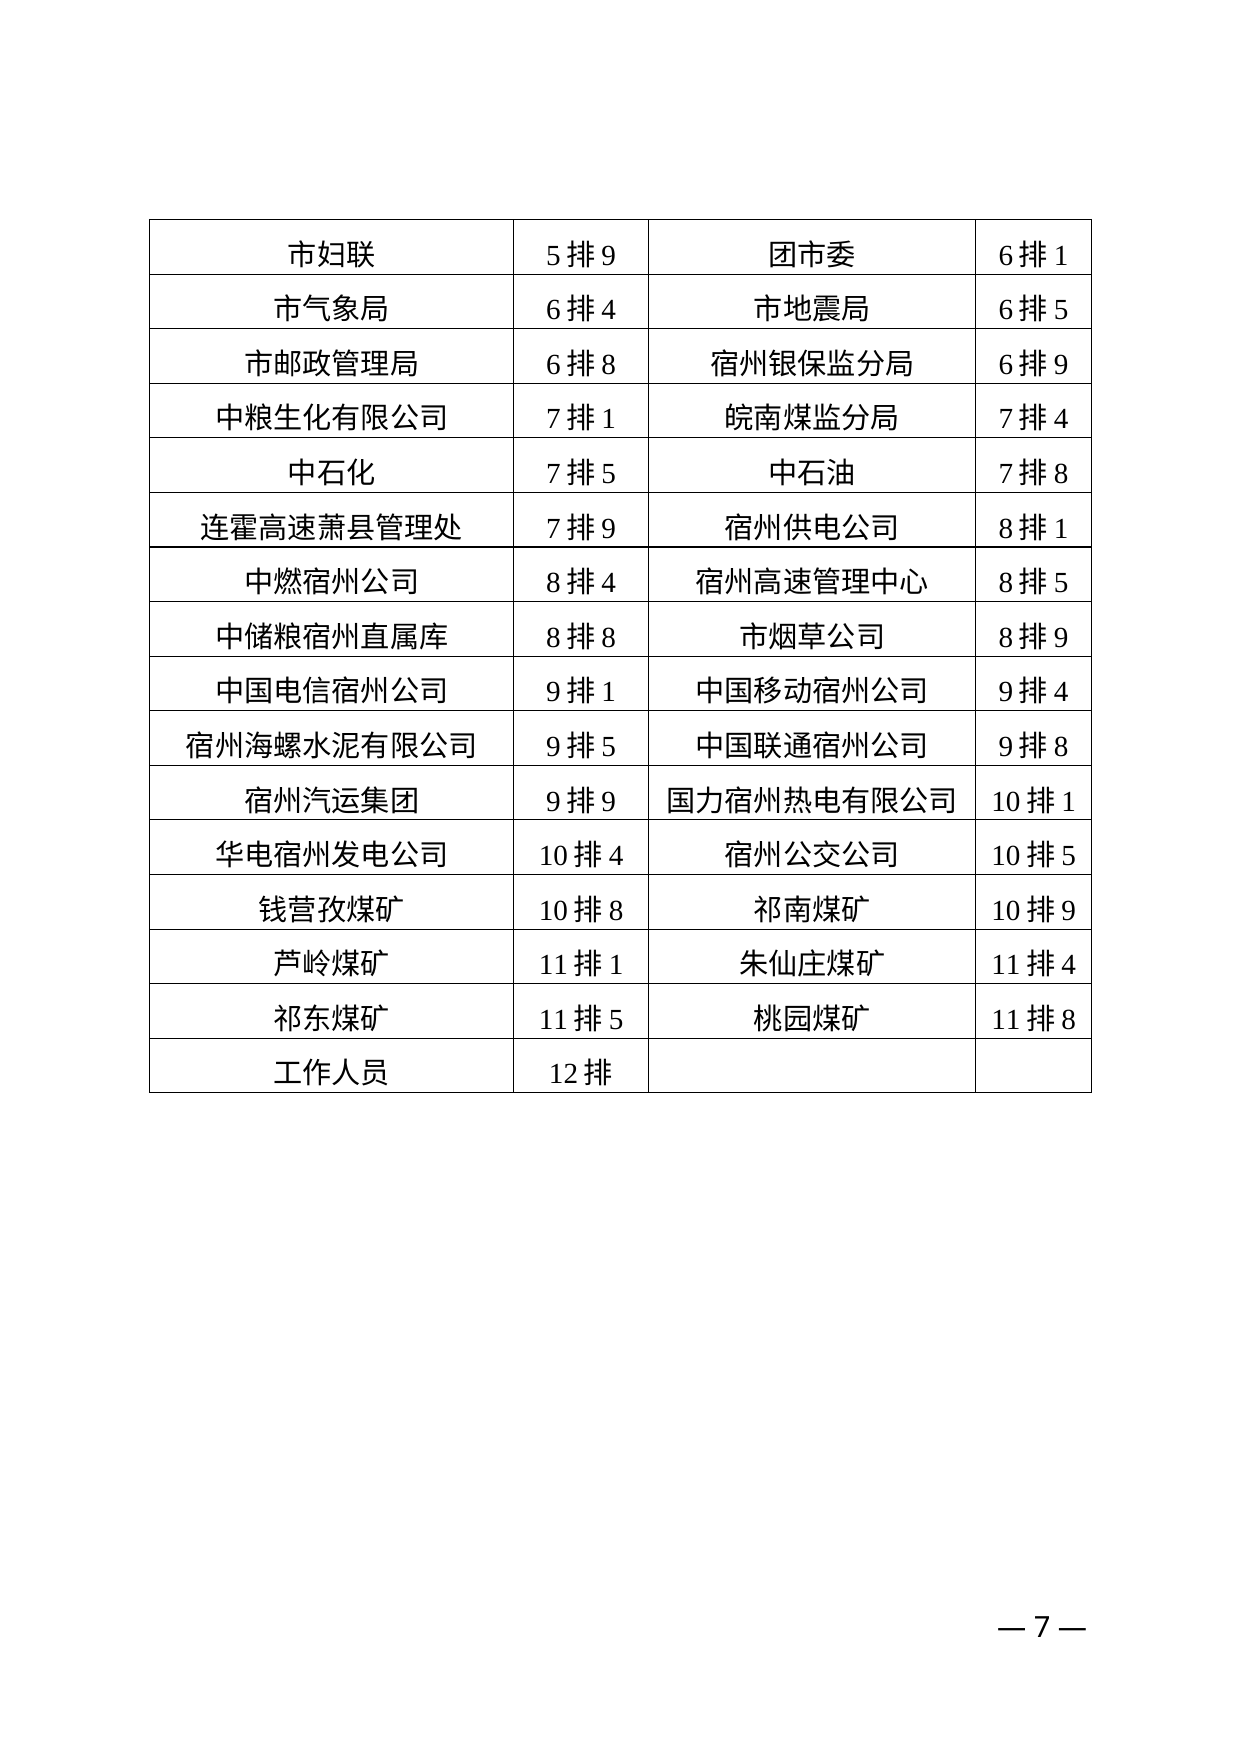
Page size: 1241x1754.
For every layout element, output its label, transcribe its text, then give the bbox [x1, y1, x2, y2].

table_cell 宿州银保监分局 [649, 329, 975, 383]
table_cell 宿州高速管理中心 [649, 548, 975, 601]
table_cell 祁东煤矿 [150, 984, 513, 1038]
table_cell 华电宿州发电公司 [150, 820, 513, 874]
table_cell 市烟草公司 [649, 602, 975, 656]
table_cell 团市委 [649, 220, 975, 273]
table_cell 连霍高速萧县管理处 [150, 493, 513, 546]
table_cell 9排8 [976, 711, 1091, 765]
table_cell 11排4 [976, 930, 1091, 983]
table_cell 8排9 [976, 602, 1091, 656]
table_cell 中石化 [150, 438, 513, 492]
table_cell 宿州海螺水泥有限公司 [150, 711, 513, 765]
table_cell 6排1 [976, 220, 1091, 273]
table_cell 9排1 [514, 657, 648, 710]
table_cell [649, 1039, 975, 1092]
table_cell 10排1 [976, 766, 1091, 819]
table_cell [976, 1039, 1091, 1092]
table_cell 7排5 [514, 438, 648, 492]
table_cell 朱仙庄煤矿 [649, 930, 975, 983]
table_cell 8排8 [514, 602, 648, 656]
table_cell 6排4 [514, 275, 648, 328]
table_cell 市妇联 [150, 220, 513, 273]
table_cell 钱营孜煤矿 [150, 875, 513, 928]
table_cell 桃园煤矿 [649, 984, 975, 1038]
table_cell 芦岭煤矿 [150, 930, 513, 983]
table_cell 10排4 [514, 820, 648, 874]
table_cell 中国电信宿州公司 [150, 657, 513, 710]
table_cell 10排8 [514, 875, 648, 928]
table_cell 中国移动宿州公司 [649, 657, 975, 710]
table_cell 11排1 [514, 930, 648, 983]
table_cell 祁南煤矿 [649, 875, 975, 928]
table_cell 6排9 [976, 329, 1091, 383]
table_cell 9排5 [514, 711, 648, 765]
table_cell 中储粮宿州直属库 [150, 602, 513, 656]
table_cell 11排8 [976, 984, 1091, 1038]
table_cell 7排8 [976, 438, 1091, 492]
table_cell 8排1 [976, 493, 1091, 546]
table_cell 中燃宿州公司 [150, 548, 513, 601]
table_cell 宿州供电公司 [649, 493, 975, 546]
table_cell 中粮生化有限公司 [150, 384, 513, 437]
table_cell 5排9 [514, 220, 648, 273]
table_cell 10排9 [976, 875, 1091, 928]
table_cell 6排5 [976, 275, 1091, 328]
table_cell 工作人员 [150, 1039, 513, 1092]
table_cell 7排1 [514, 384, 648, 437]
table_cell 11排5 [514, 984, 648, 1038]
table_cell 皖南煤监分局 [649, 384, 975, 437]
table_cell 7排4 [976, 384, 1091, 437]
table_cell 8排4 [514, 548, 648, 601]
table_cell 9排4 [976, 657, 1091, 710]
table_cell 市气象局 [150, 275, 513, 328]
table_cell 9排9 [514, 766, 648, 819]
table_cell 7排9 [514, 493, 648, 546]
table_cell 10排5 [976, 820, 1091, 874]
table_cell 市地震局 [649, 275, 975, 328]
table_cell 12排 [514, 1039, 648, 1092]
table_cell 宿州公交公司 [649, 820, 975, 874]
table_cell 中石油 [649, 438, 975, 492]
table_cell 中国联通宿州公司 [649, 711, 975, 765]
table_cell 宿州汽运集团 [150, 766, 513, 819]
table_cell 市邮政管理局 [150, 329, 513, 383]
table_cell 8排5 [976, 548, 1091, 601]
table_cell 国力宿州热电有限公司 [649, 766, 975, 819]
table_cell 6排8 [514, 329, 648, 383]
